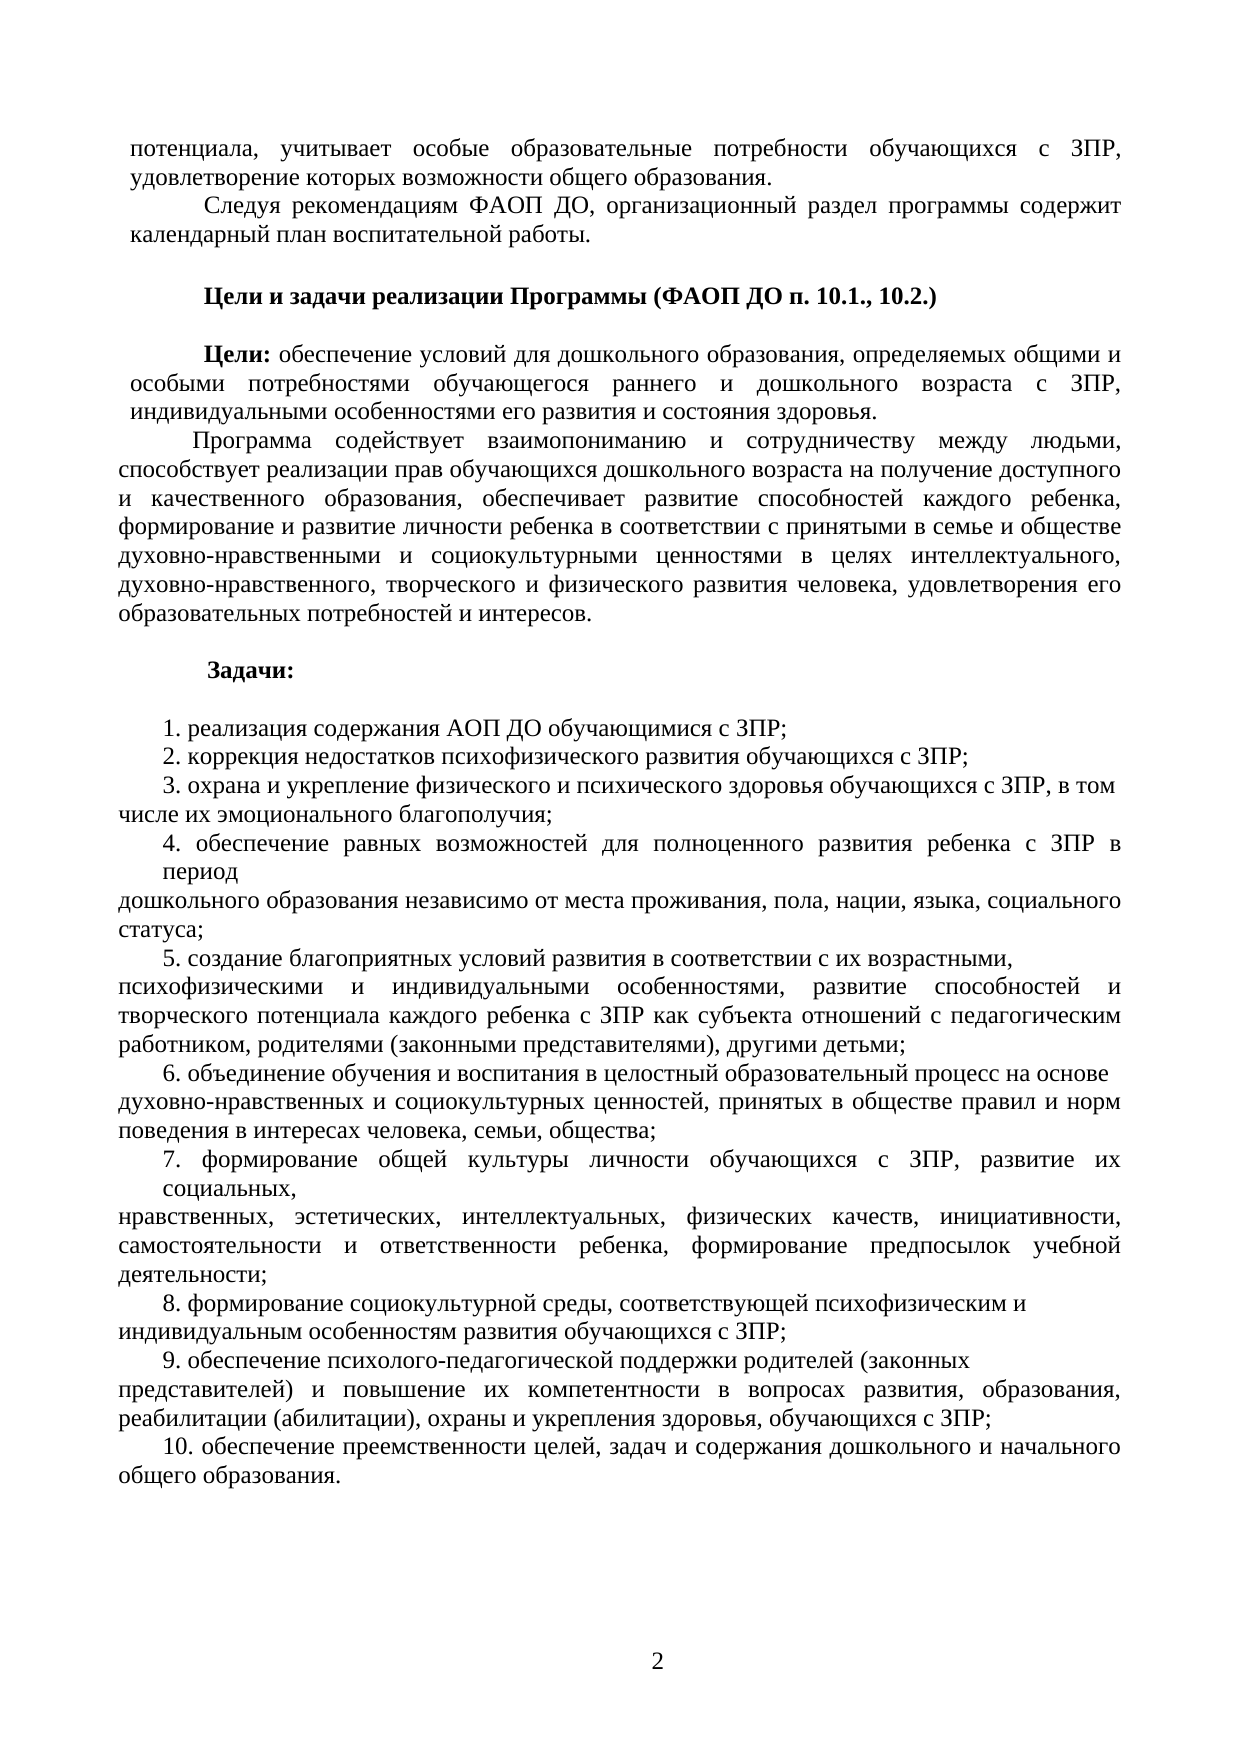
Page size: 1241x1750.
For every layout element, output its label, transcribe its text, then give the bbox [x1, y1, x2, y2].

text психофизическими и индивидуальными особенностями, развитие способностей и творческого потенциала каждого ребенка с ЗПР как субъекта отношений с педагогическим работником, родителями (законными представителями), другими детьми; [118, 971, 1122, 1058]
text духовно-нравственных и социокультурных ценностей, принятых в обществе правил и норм поведения в интересах человека, семьи, общества; [118, 1086, 1122, 1144]
text Цели: обеспечение условий для дошкольного образования, определяемых общими и особыми потребностями обучающегося раннего и дошкольного возраста с ЗПР, индивидуальными особенностями его развития и состояния здоровья. [130, 339, 1122, 425]
text 5. создание благоприятных условий развития в соответствии с их возрастными, [162, 943, 1122, 971]
text 4. обеспечение равных возможностей для полноценного развития ребенка с ЗПР в период [162, 828, 1122, 885]
text Программа содействует взаимопониманию и сотрудничеству между людьми, способствует реализации прав обучающихся дошкольного возраста на получение доступного и качественного образования, обеспечивает развитие способностей каждого ребенка, формирование и развитие личности ребенка в соответствии с принятыми в семье и обществе духовно-нравственными и социокультурными ценностями в целях интеллектуального, духовно-нравственного, творческого и физического развития человека, удовлетворения его образовательных потребностей и интересов. [118, 425, 1122, 626]
text 8. формирование социокультурной среды, соответствующей психофизическим и [162, 1288, 1122, 1316]
text 2. коррекция недостатков психофизического развития обучающихся с ЗПР; [162, 741, 1122, 770]
text 9. обеспечение психолого-педагогической поддержки родителей (законных [162, 1345, 1122, 1374]
text Цели и задачи реализации Программы (ФАОП ДО п. 10.1., 10.2.) [130, 281, 1122, 310]
text индивидуальным особенностям развития обучающихся с ЗПР; [118, 1316, 1122, 1345]
text 6. объединение обучения и воспитания в целостный образовательный процесс на основе [162, 1058, 1122, 1086]
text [130, 133, 1122, 190]
text 1. реализация содержания АОП ДО обучающимися с ЗПР; [162, 713, 1122, 741]
text дошкольного образования независимо от места проживания, пола, нации, языка, социального статуса; [118, 885, 1122, 943]
text Задачи: [118, 655, 1122, 684]
text 10. обеспечение преемственности целей, задач и содержания дошкольного и начального общего образования. [118, 1431, 1122, 1489]
text числе их эмоционального благополучия; [118, 799, 1122, 828]
text Следуя рекомендациям ФАОП ДО, организационный раздел программы содержит календарный план воспитательной работы. [130, 190, 1122, 248]
text 3. охрана и укрепление физического и психического здоровья обучающихся с ЗПР, в том [162, 770, 1122, 799]
text 7. формирование общей культуры личности обучающихся с ЗПР, развитие их социальных, [162, 1144, 1122, 1201]
text нравственных, эстетических, интеллектуальных, физических качеств, инициативности, самостоятельности и ответственности ребенка, формирование предпосылок учебной деятельности; [118, 1201, 1122, 1288]
text представителей) и повышение их компетентности в вопросах развития, образования, реабилитации (абилитации), охраны и укрепления здоровья, обучающихся с ЗПР; [118, 1374, 1122, 1431]
